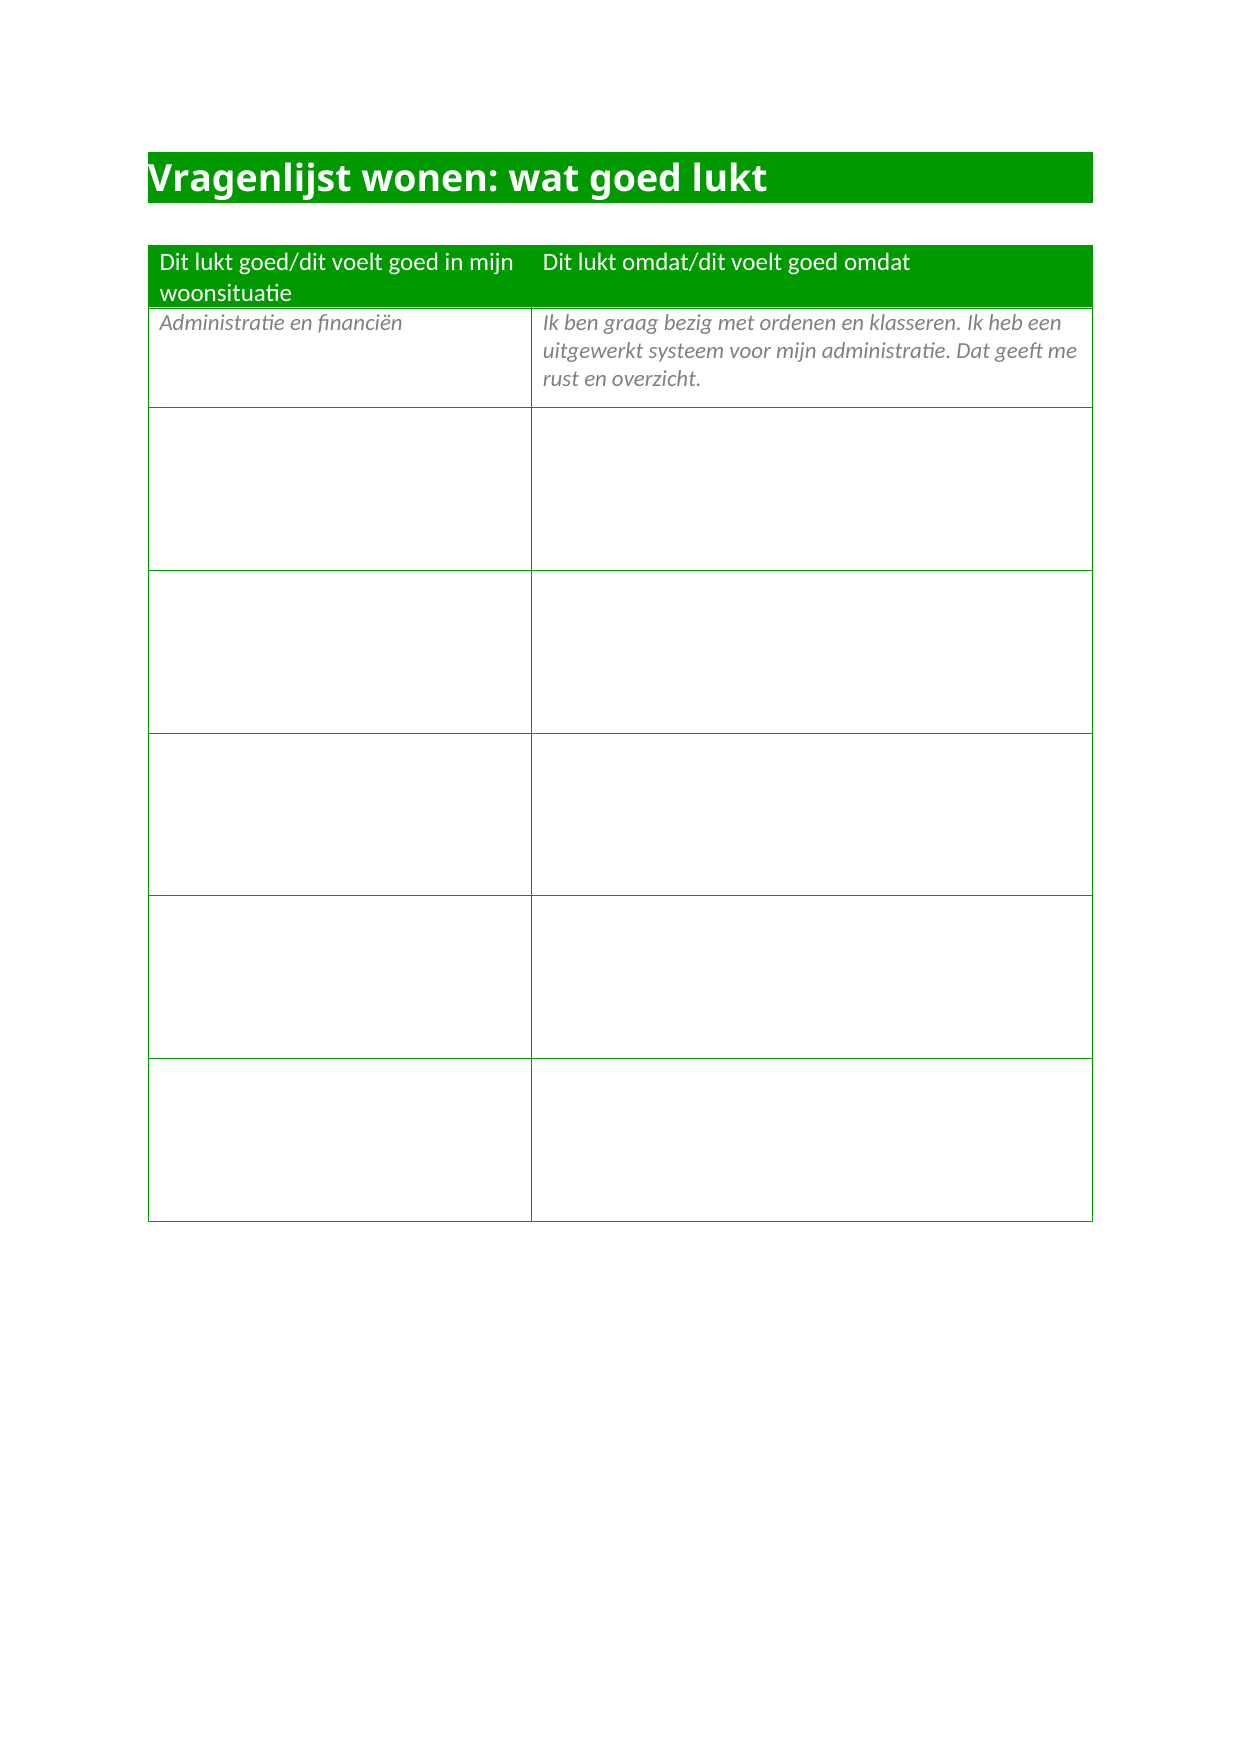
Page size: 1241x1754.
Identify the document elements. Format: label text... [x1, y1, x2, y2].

table_header Dit lukt goed/dit voelt goed in mijn woonsituatie [149, 246, 531, 307]
table_cell [532, 408, 1092, 570]
table_cell [532, 1059, 1092, 1221]
table_cell Ik ben graag bezig met ordenen en klasseren. Ik heb een uitgewerkt systeem voor mijn administratie. Dat geeft me rust en overzicht. [532, 309, 1092, 407]
table_cell [532, 734, 1092, 895]
table_cell Administratie en financiën [149, 309, 531, 407]
table_cell [532, 896, 1092, 1058]
table_cell [149, 734, 531, 895]
table_cell [149, 896, 531, 1058]
subtitle Vragenlijst wonen: wat goed lukt [148, 152, 1093, 203]
table_header Dit lukt omdat/dit voelt goed omdat [532, 246, 1092, 307]
table_cell [149, 1059, 531, 1221]
table_cell [532, 571, 1092, 732]
table_cell [149, 408, 531, 570]
table_cell [149, 571, 531, 732]
